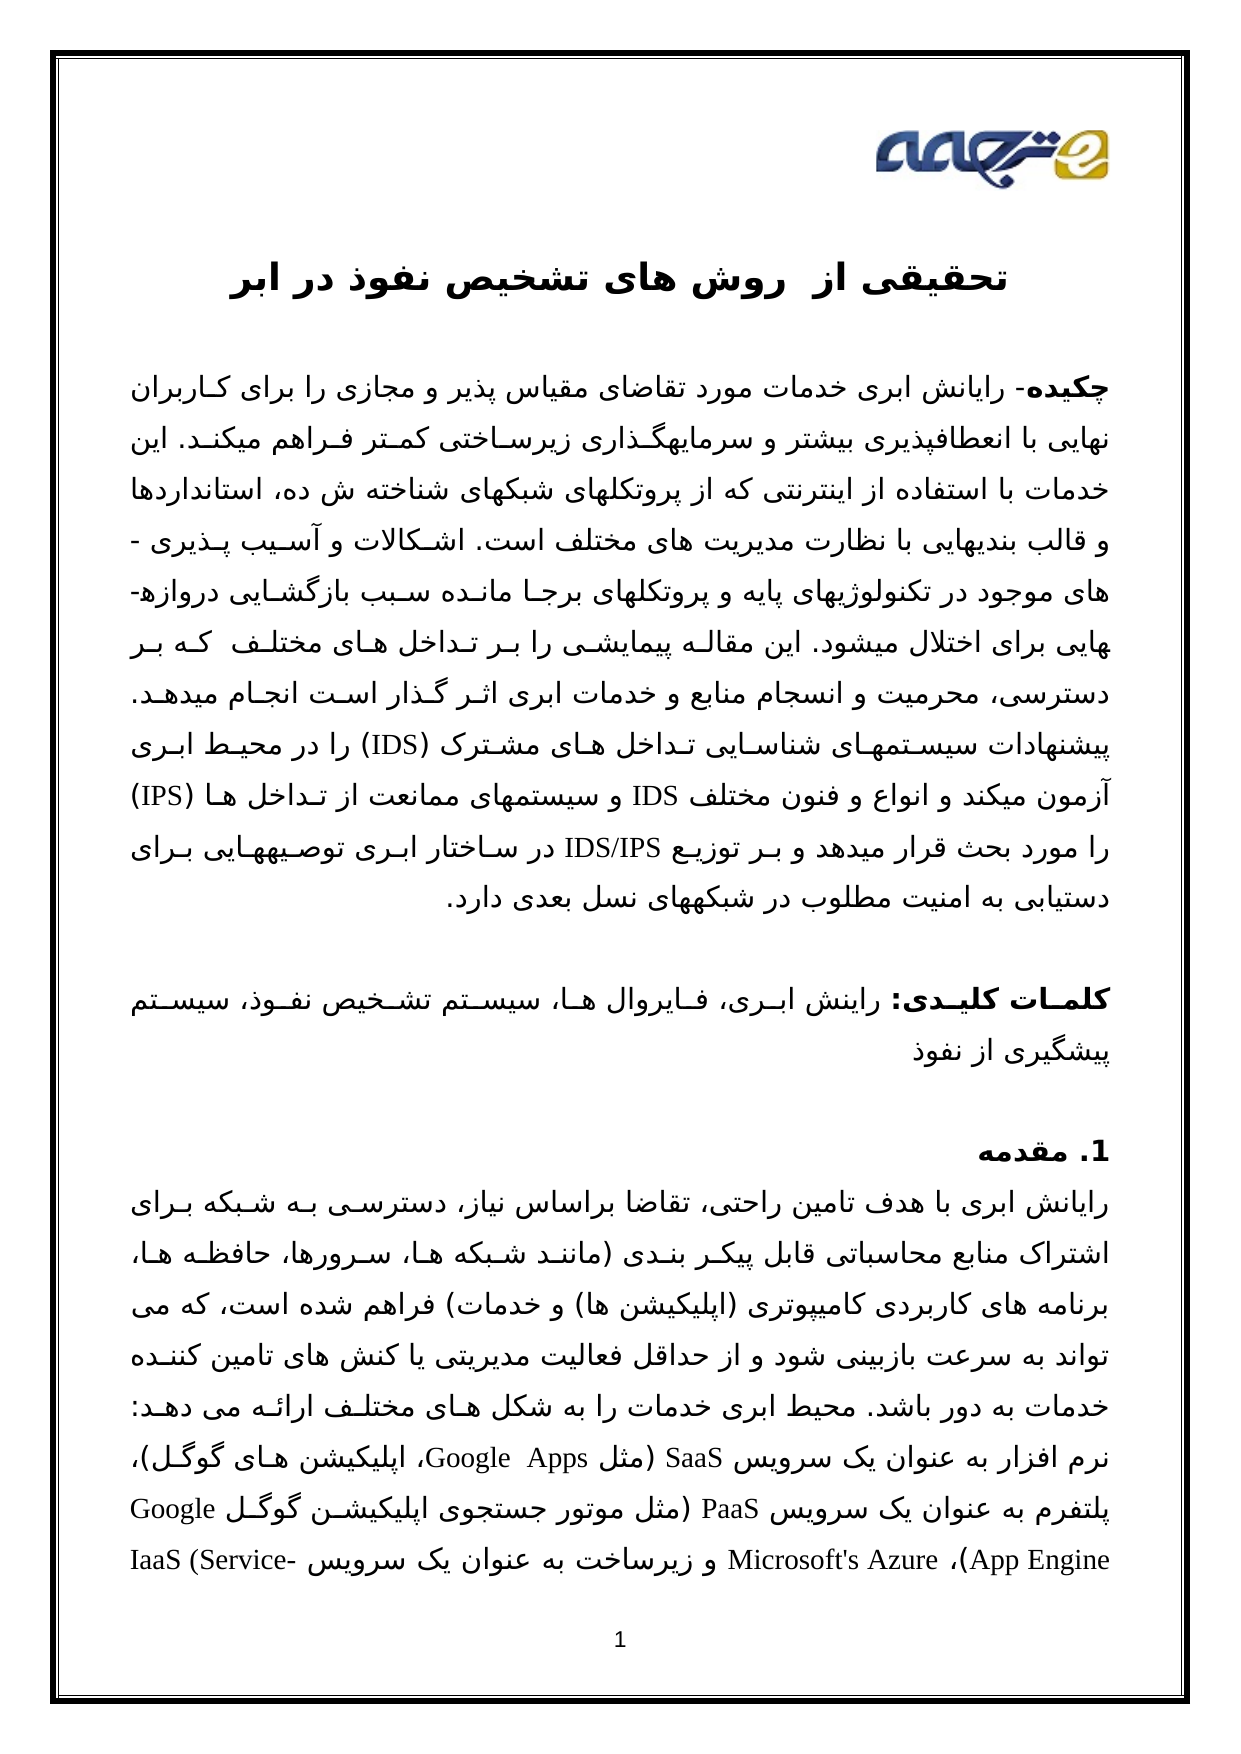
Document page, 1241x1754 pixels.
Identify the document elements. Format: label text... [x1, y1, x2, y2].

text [130, 1185, 1110, 1576]
text کلمات کلیدی: راینش ابری، فایروال ها، سیستم تشخیص نفوذ، سیستم پیشگیری از نفوذ [130, 982, 1110, 1067]
text تحقیقی از روش های تشخیص نفوذ در ابر [130, 255, 1110, 299]
picture [875, 130, 1111, 191]
text 1. مقدمه [130, 1134, 1110, 1168]
text چکیده- رایانش ابری خدمات مورد تقاضای مقیاس پذیر و مجازی را برای کاربران نهایی با انعطافپذیری بیشتر و سرمایهگذاری زیرساختی کمتر فراهم میکند. این خدمات با استفاده از اینترنتی که از پروتکلهای شبکهای شناخته ش ده، استانداردها و قالب بندیهایی با نظارت مدیریت های مختلف است. اشکالات و آسیب پذیری های موجود در تکنولوژیهای پایه و پروتکلهای برجا مانده سبب بازگشایی دروازههایی برای اختلال میشود. این مقاله پیمایشی را بر تداخل های مختلف که بر دسترسی، محرمیت و انسجام منابع و خدمات ابری اثر گذار است انجام میدهد. پیشنهادات سیستمهای شناسایی تداخل های مشترک (IDS) را در محیط ابری آزمون میکند و انواع و فنون مختلف IDS و سیستمهای ممانعت از تداخل ها (IPS) را مورد بحث قرار میدهد و بر توزیع IDS/IPS در ساختار ابری توصیههایی برای دستیابی به امنیت مطلوب در شبکههای نسل بعدی دارد. [130, 371, 1110, 915]
